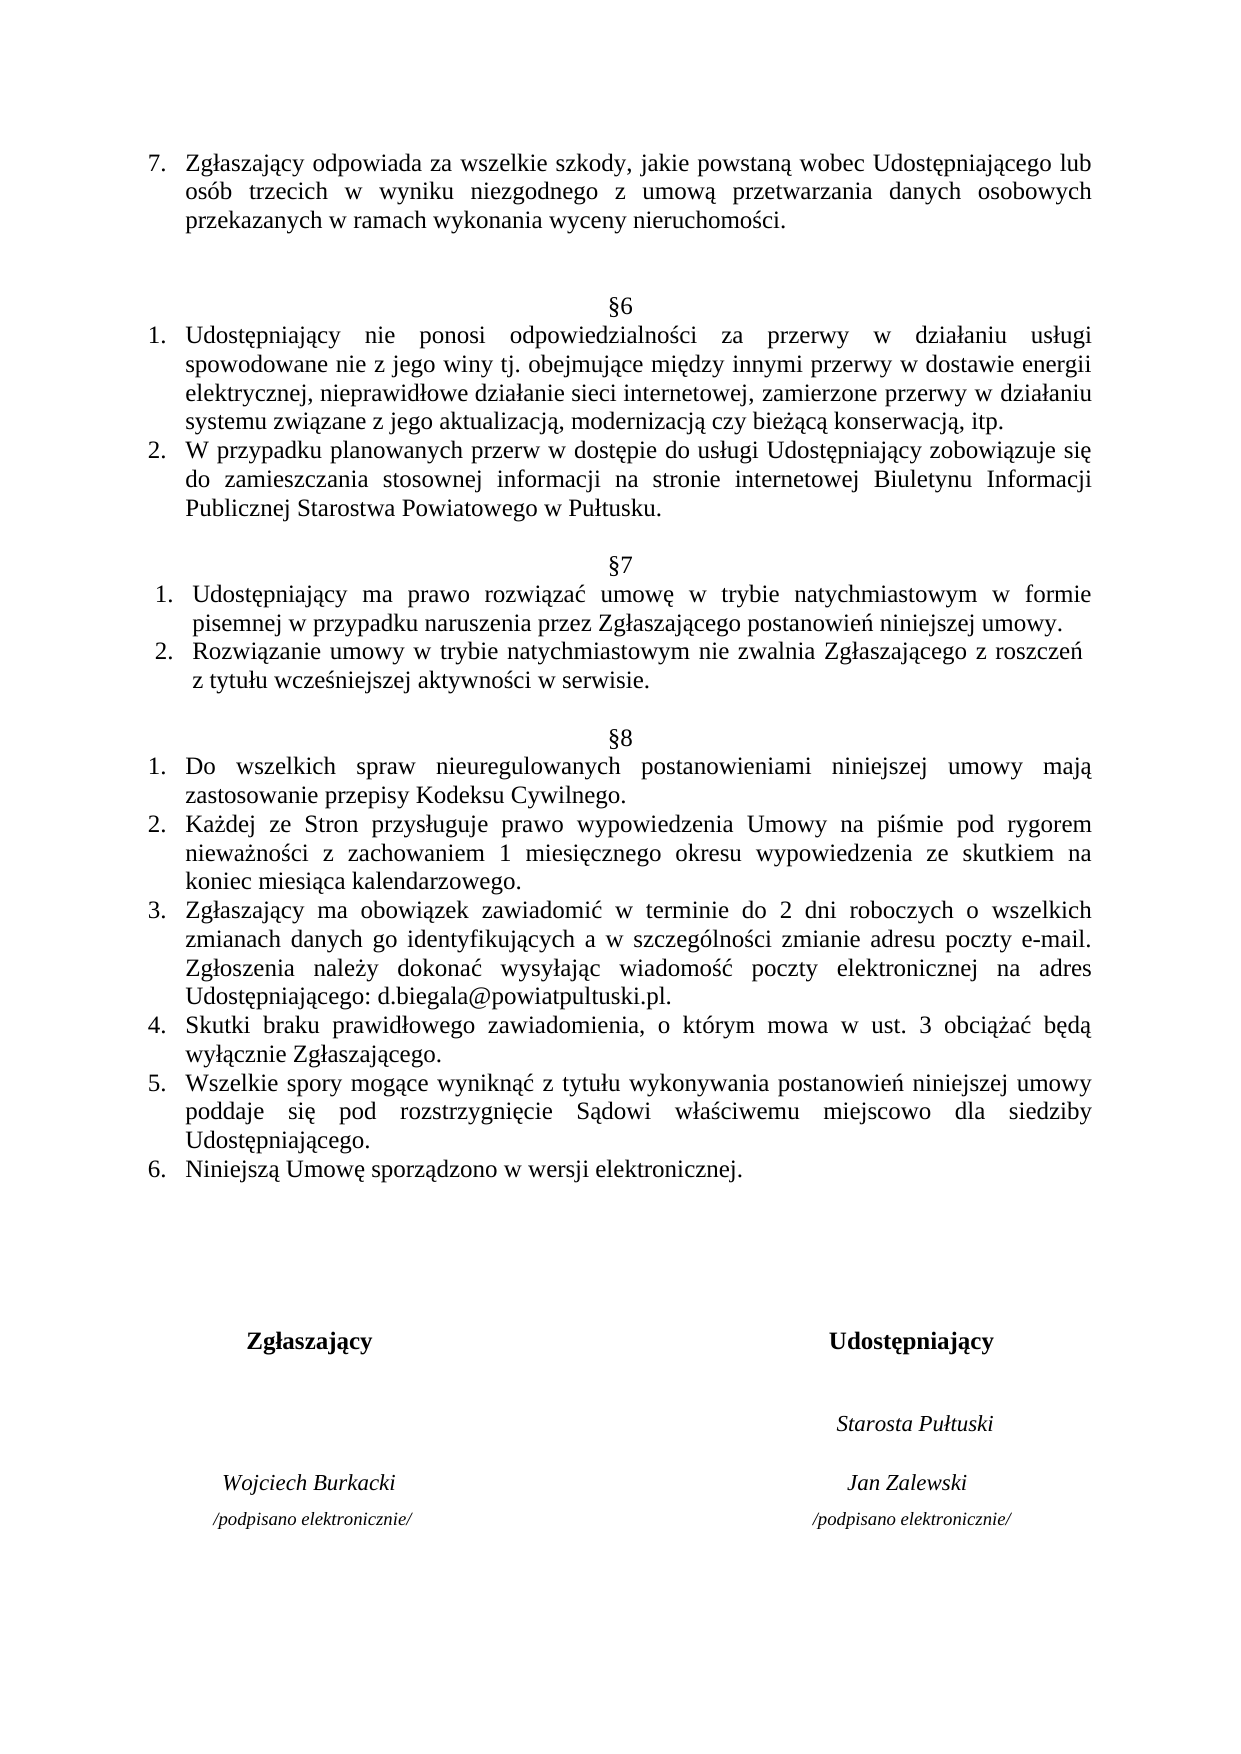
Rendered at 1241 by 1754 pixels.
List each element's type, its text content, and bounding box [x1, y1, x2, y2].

text Starosta Pułtuski [738, 1410, 1093, 1437]
list Zgłaszający odpowiada za wszelkie szkody, jakie powstaną wobec Udostępniającego lub osób trzecich w wyniku niezgodnego z umową przetwarzania danych osobowych przekazanych w ramach wykonania wyceny nieruchomości. [148, 148, 1093, 234]
text §8 [148, 723, 1093, 751]
list Rozwiązanie umowy w trybie natychmiastowym nie zwalnia Zgłaszającego z roszczeń z tytułu wcześniejszej aktywności w serwisie. [154, 636, 1093, 694]
list Udostępniający nie ponosi odpowiedzialności za przerwy w działaniu usługi spowodowane nie z jego winy tj. obejmujące między innymi przerwy w dostawie energii elektrycznej, nieprawidłowe działanie sieci internetowej, zamierzone przerwy w działaniu systemu związane z jego aktualizacją, modernizacją czy bieżącą konserwacją, itp. [148, 320, 1093, 435]
text §7 [148, 550, 1093, 579]
text Wojciech Burkacki Jan Zalewski [148, 1469, 1093, 1495]
text /podpisano elektronicznie/ /podpisano elektronicznie/ [148, 1508, 1093, 1530]
text §6 [148, 291, 1093, 320]
list Zgłaszający ma obowiązek zawiadomić w terminie do 2 dni roboczych o wszelkich zmianach danych go identyfikujących a w szczególności zmianie adresu poczty e-mail. Zgłoszenia należy dokonać wysyłając wiadomość poczty elektronicznej na adres Udostępniającego: d.biegala@powiatpultuski.pl. [148, 895, 1093, 1010]
list Do wszelkich spraw nieuregulowanych postanowieniami niniejszej umowy mają zastosowanie przepisy Kodeksu Cywilnego. [148, 751, 1093, 809]
list Skutki braku prawidłowego zawiadomienia, o którym mowa w ust. 3 obciążać będą wyłącznie Zgłaszającego. [148, 1010, 1093, 1068]
list Wszelkie spory mogące wyniknąć z tytułu wykonywania postanowień niniejszej umowy poddaje się pod rozstrzygnięcie Sądowi właściwemu miejscowo dla siedziby Udostępniającego. [148, 1068, 1093, 1154]
list W przypadku planowanych przerw w dostępie do usługi Udostępniający zobowiązuje się do zamieszczania stosownej informacji na stronie internetowej Biuletynu Informacji Publicznej Starostwa Powiatowego w Pułtusku. [148, 435, 1093, 521]
text Zgłaszający Udostępniający [148, 1326, 1093, 1355]
list Każdej ze Stron przysługuje prawo wypowiedzenia Umowy na piśmie pod rygorem nieważności z zachowaniem 1 miesięcznego okresu wypowiedzenia ze skutkiem na koniec miesiąca kalendarzowego. [148, 809, 1093, 895]
list Udostępniający ma prawo rozwiązać umowę w trybie natychmiastowym w formie pisemnej w przypadku naruszenia przez Zgłaszającego postanowień niniejszej umowy. [154, 579, 1093, 636]
list Niniejszą Umowę sporządzono w wersji elektronicznej. [148, 1154, 1093, 1183]
